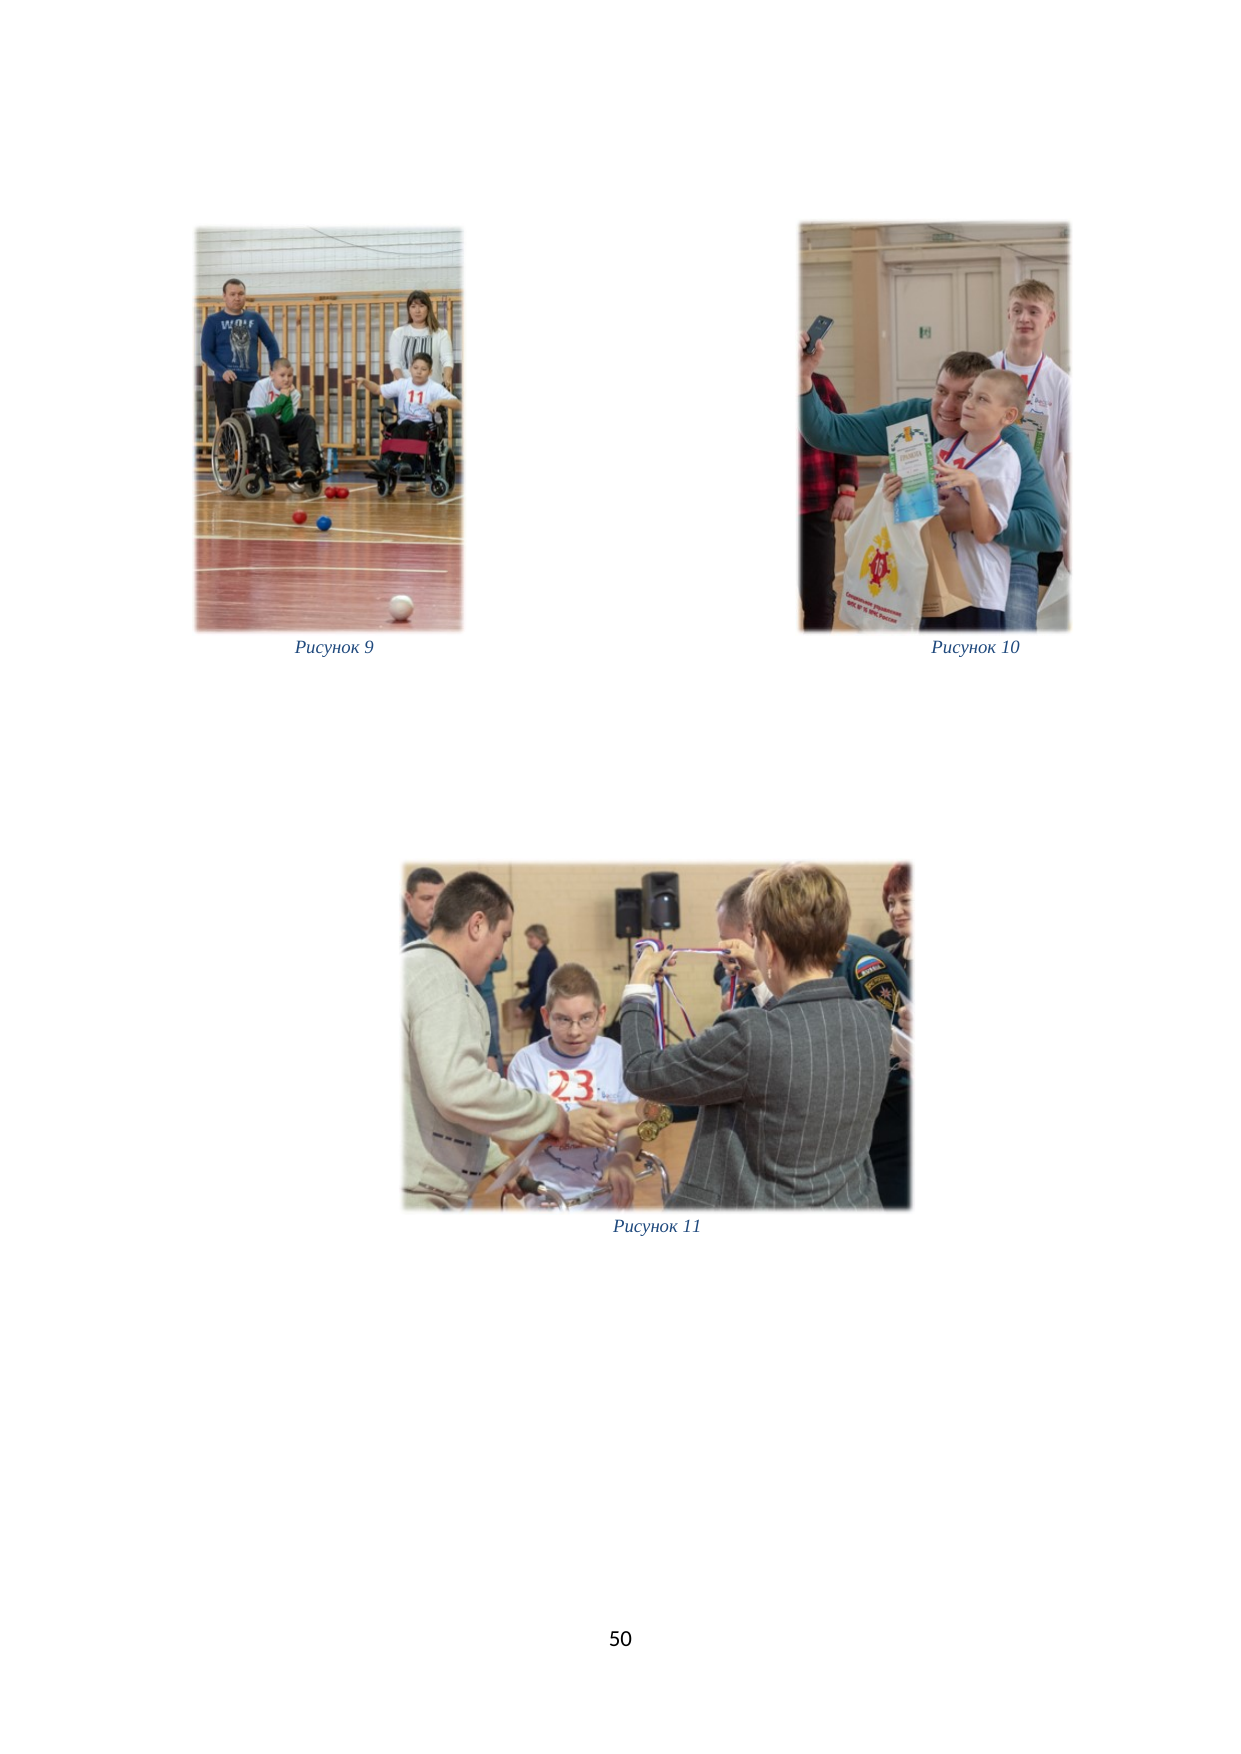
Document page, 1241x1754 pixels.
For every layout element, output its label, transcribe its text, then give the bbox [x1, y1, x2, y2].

text Рисунок 9 Рисунок 10 [118, 636, 1122, 657]
text Рисунок 11 [118, 1215, 1122, 1237]
picture [192, 223, 467, 636]
picture [795, 218, 1074, 636]
picture [398, 858, 916, 1215]
